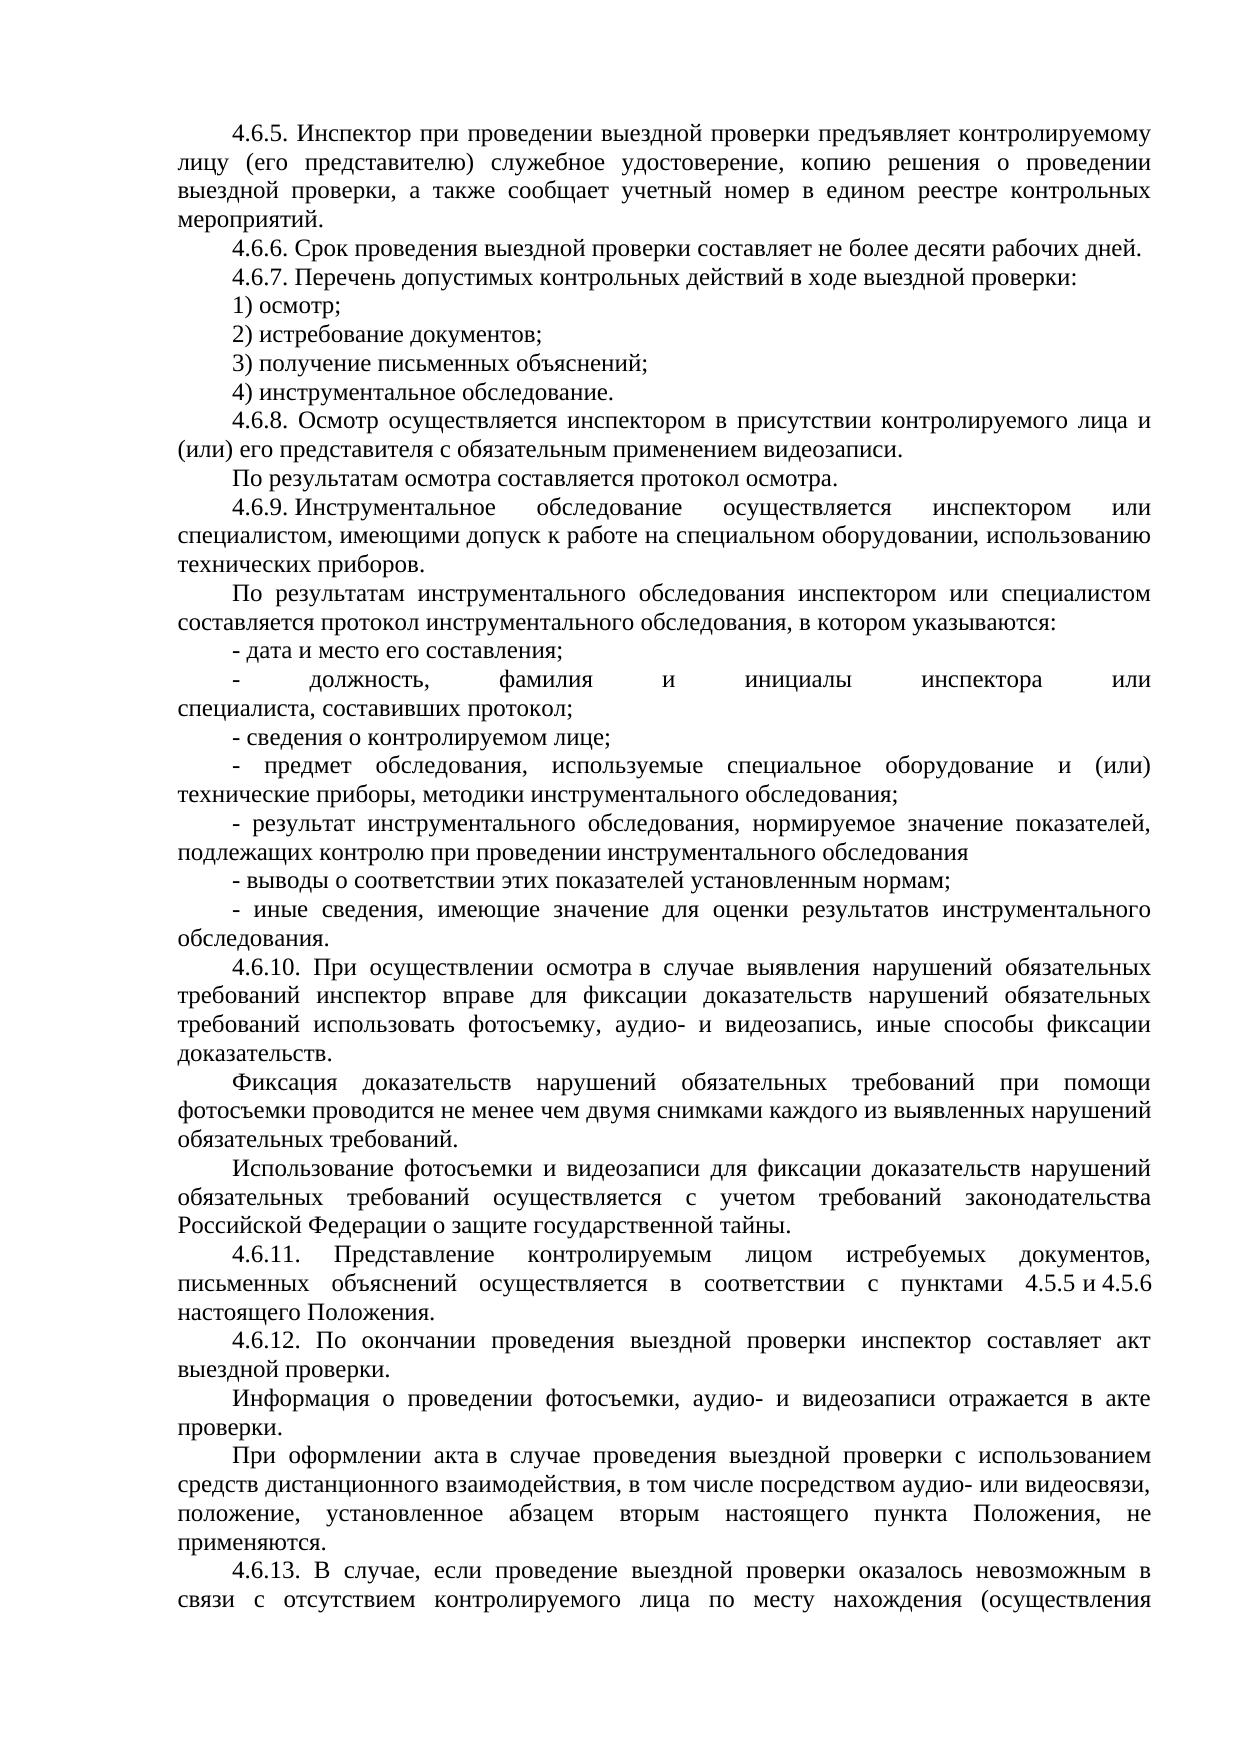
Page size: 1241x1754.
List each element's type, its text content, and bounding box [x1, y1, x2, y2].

text При оформлении акта в случае проведения выездной проверки с использованием средств дистанционного взаимодействия, в том числе посредством аудио- или видеосвязи, положение, установленное абзацем вторым настоящего пункта Положения, не применяются. [177, 1441, 1152, 1556]
text 4.6.7. Перечень допустимых контрольных действий в ходе выездной проверки: [177, 262, 1152, 291]
text Фиксация доказательств нарушений обязательных требований при помощи фотосъемки проводится не менее чем двумя снимками каждого из выявленных нарушений обязательных требований. [177, 1067, 1152, 1153]
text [177, 1556, 1152, 1613]
text - дата и место его составления; [177, 636, 1152, 664]
text 3) получение письменных объяснений; [177, 348, 1152, 377]
text - сведения о контролируемом лице; [177, 722, 1152, 751]
text 4.6.9. Инструментальное обследование осуществляется инспектором или специалистом, имеющими допуск к работе на специальном оборудовании, использованию технических приборов. [177, 492, 1152, 578]
text По результатам осмотра составляется протокол осмотра. [177, 463, 1152, 492]
text 4.6.10. При осуществлении осмотра в случае выявления нарушений обязательных требований инспектор вправе для фиксации доказательств нарушений обязательных требований использовать фотосъемку, аудио- и видеозапись, иные способы фиксации доказательств. [177, 952, 1152, 1067]
text Информация о проведении фотосъемки, аудио- и видеозаписи отражается в акте проверки. [177, 1383, 1152, 1441]
text Использование фотосъемки и видеозаписи для фиксации доказательств нарушений обязательных требований осуществляется с учетом требований законодательства Российской Федерации о защите государственной тайны. [177, 1153, 1152, 1239]
text 4) инструментальное обследование. [177, 377, 1152, 406]
text По результатам инструментального обследования инспектором или специалистом составляется протокол инструментального обследования, в котором указываются: [177, 578, 1152, 636]
text 4.6.12. По окончании проведения выездной проверки инспектор составляет акт выездной проверки. [177, 1326, 1152, 1383]
text - иные сведения, имеющие значение для оценки результатов инструментального обследования. [177, 894, 1152, 952]
text 2) истребование документов; [177, 319, 1152, 348]
text - выводы о соответствии этих показателей установленным нормам; [177, 866, 1152, 894]
text 4.6.6. Срок проведения выездной проверки составляет не более десяти рабочих дней. [177, 233, 1152, 262]
text 1) осмотр; [177, 291, 1152, 319]
text - результат инструментального обследования, нормируемое значение показателей, подлежащих контролю при проведении инструментального обследования [177, 808, 1152, 866]
text 4.6.11. Представление контролируемым лицом истребуемых документов, письменных объяснений осуществляется в соответствии с пунктами 4.5.5 и 4.5.6 настоящего Положения. [177, 1239, 1152, 1326]
text - должность, фамилия и инициалы инспектора или специалиста, составивших протокол; [177, 664, 1152, 722]
text - предмет обследования, используемые специальное оборудование и (или) технические приборы, методики инструментального обследования; [177, 751, 1152, 808]
text 4.6.5. Инспектор при проведении выездной проверки предъявляет контролируемому лицу (его представителю) служебное удостоверение, копию решения о проведении выездной проверки, а также сообщает учетный номер в едином реестре контрольных мероприятий. [177, 118, 1152, 233]
text 4.6.8. Осмотр осуществляется инспектором в присутствии контролируемого лица и (или) его представителя с обязательным применением видеозаписи. [177, 406, 1152, 463]
